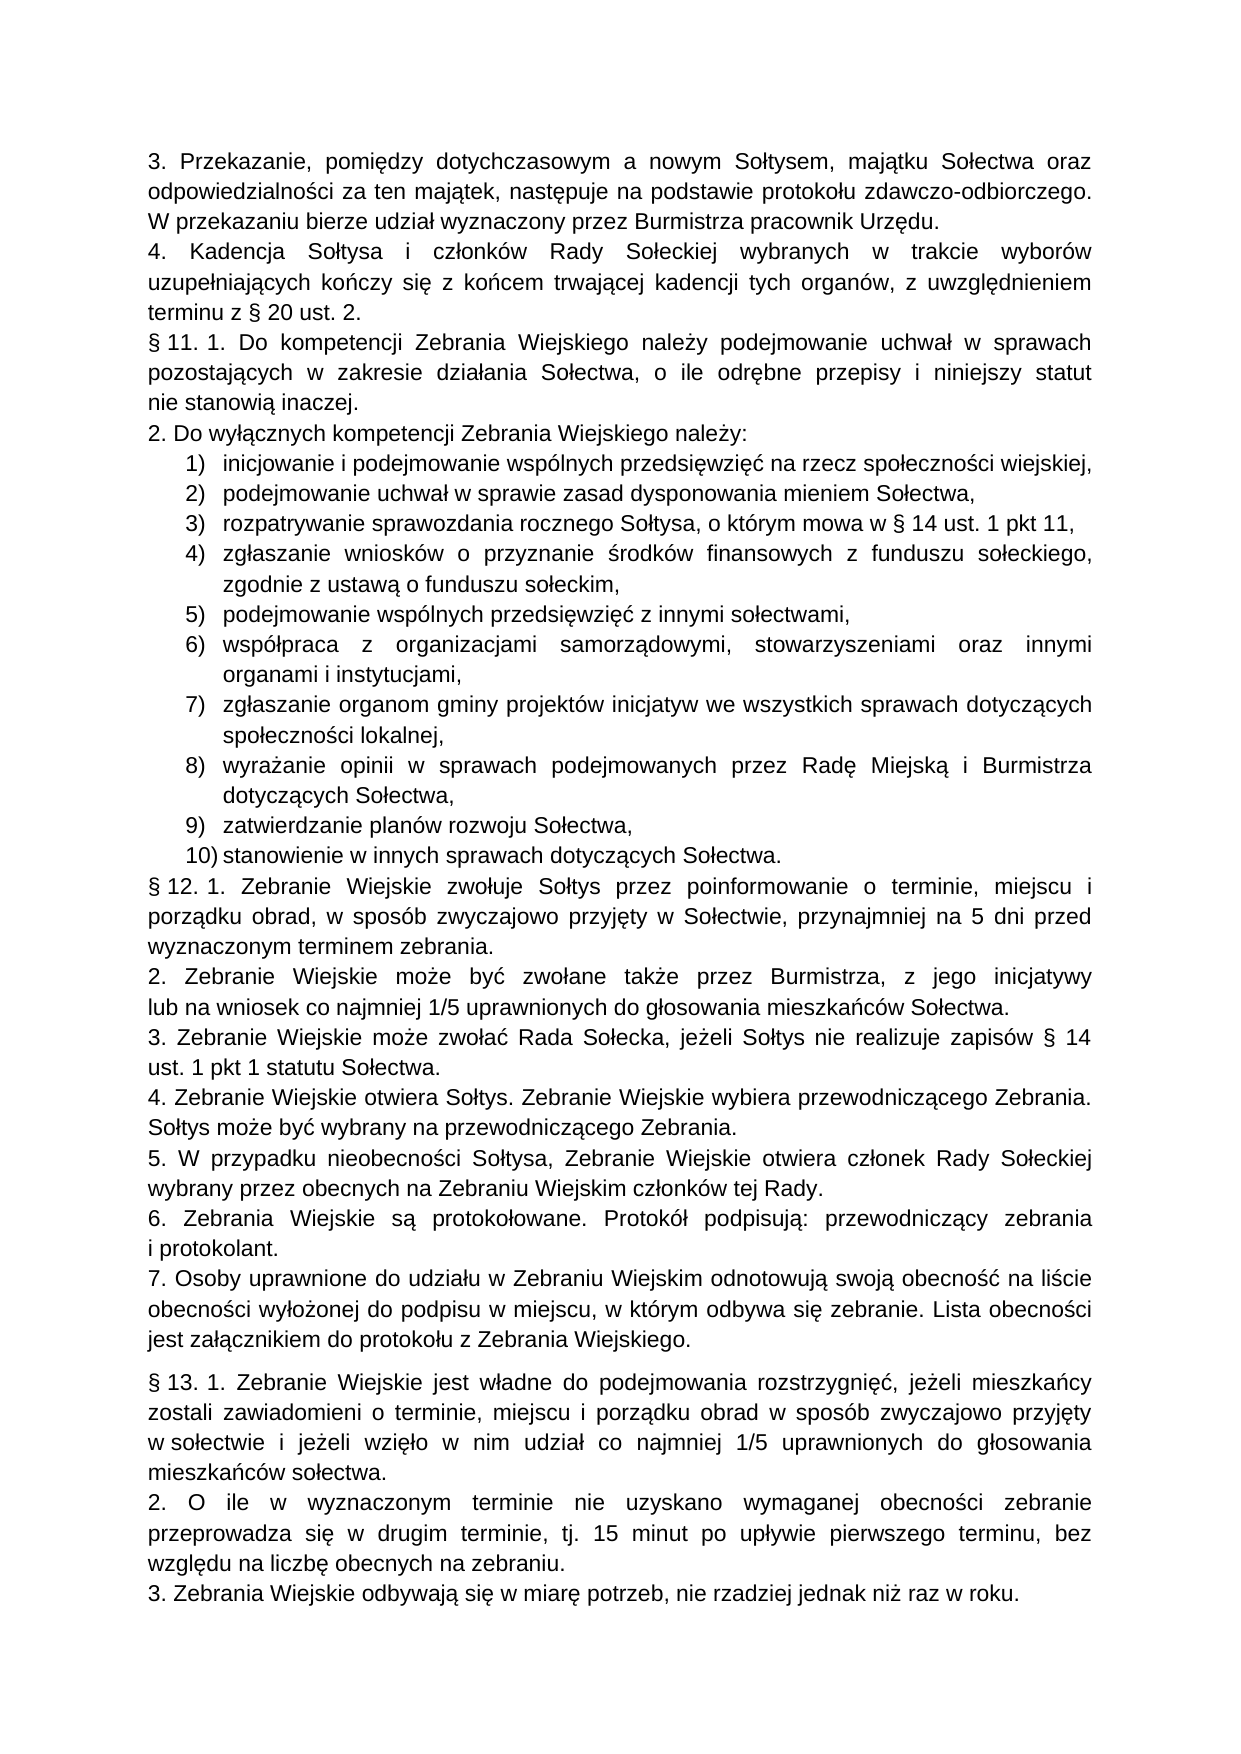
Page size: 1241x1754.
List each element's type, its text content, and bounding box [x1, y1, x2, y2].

text 7. Osoby uprawnione do udziału w Zebraniu Wiejskim odnotowują swoją obecność na liście obecności wyłożonej do podpisu w miejscu, w którym odbywa się zebranie. Lista obecności jest załącznikiem do protokołu z Zebrania Wiejskiego. [148, 1265, 1093, 1352]
list podejmowanie wspólnych przedsięwzięć z innymi sołectwami, [185, 601, 1093, 627]
list 1. Zebranie Wiejskie zwołuje Sołtys przez poinformowanie o terminie, miejscu i porządku obrad, w sposób zwyczajowo przyjęty w Sołectwie, przynajmniej na 5 dni przed wyznaczonym terminem zebrania. [148, 873, 1093, 959]
text 3. Zebrania Wiejskie odbywają się w miarę potrzeb, nie rzadziej jednak niż raz w roku. [148, 1580, 1093, 1606]
text 6. Zebrania Wiejskie są protokołowane. Protokół podpisują: przewodniczący zebrania i protokolant. [148, 1205, 1093, 1261]
list wyrażanie opinii w sprawach podejmowanych przez Radę Miejską i Burmistrza dotyczących Sołectwa, [185, 752, 1093, 808]
list 4. Kadencja Sołtysa i członków Rady Sołeckiej wybranych w trakcie wyborów uzupełniających kończy się z końcem trwającej kadencji tych organów, z uwzględnieniem terminu z § 20 ust. 2. [148, 238, 1093, 325]
text 5. W przypadku nieobecności Sołtysa, Zebranie Wiejskie otwiera członek Rady Sołeckiej wybrany przez obecnych na Zebraniu Wiejskim członków tej Rady. [148, 1144, 1093, 1201]
list zgłaszanie organom gminy projektów inicjatyw we wszystkich sprawach dotyczących społeczności lokalnej, [185, 691, 1093, 748]
list 1. Zebranie Wiejskie jest władne do podejmowania rozstrzygnięć, jeżeli mieszkańcy zostali zawiadomieni o terminie, miejscu i porządku obrad w sposób zwyczajowo przyjęty w sołectwie i jeżeli wzięło w nim udział co najmniej 1/5 uprawnionych do głosowania mieszkańców sołectwa. [148, 1368, 1093, 1485]
text 2. Zebranie Wiejskie może być zwołane także przez Burmistrza, z jego inicjatywy lub na wniosek co najmniej 1/5 uprawnionych do głosowania mieszkańców Sołectwa. [148, 963, 1093, 1020]
list inicjowanie i podejmowanie wspólnych przedsięwzięć na rzecz społeczności wiejskiej, [185, 450, 1093, 476]
list zatwierdzanie planów rozwoju Sołectwa, [185, 812, 1093, 838]
list podejmowanie uchwał w sprawie zasad dysponowania mieniem Sołectwa, [185, 480, 1093, 506]
list 2. Do wyłącznych kompetencji Zebrania Wiejskiego należy: [148, 419, 1093, 446]
list stanowienie w innych sprawach dotyczących Sołectwa. [185, 842, 1093, 869]
list zgłaszanie wniosków o przyznanie środków finansowych z funduszu sołeckiego, zgodnie z ustawą o funduszu sołeckim, [185, 540, 1093, 597]
list rozpatrywanie sprawozdania rocznego Sołtysa, o którym mowa w § 14 ust. 1 pkt 11, [185, 510, 1093, 536]
text 3. Zebranie Wiejskie może zwołać Rada Sołecka, jeżeli Sołtys nie realizuje zapisów § 14 ust. 1 pkt 1 statutu Sołectwa. [148, 1024, 1093, 1080]
text 4. Zebranie Wiejskie otwiera Sołtys. Zebranie Wiejskie wybiera przewodniczącego Zebrania. Sołtys może być wybrany na przewodniczącego Zebrania. [148, 1084, 1093, 1141]
list 1. Do kompetencji Zebrania Wiejskiego należy podejmowanie uchwał w sprawach pozostających w zakresie działania Sołectwa, o ile odrębne przepisy i niniejszy statut nie stanowią inaczej. [148, 329, 1093, 416]
list współpraca z organizacjami samorządowymi, stowarzyszeniami oraz innymi organami i instytucjami, [185, 631, 1093, 687]
list 3. Przekazanie, pomiędzy dotychczasowym a nowym Sołtysem, majątku Sołectwa oraz odpowiedzialności za ten majątek, następuje na podstawie protokołu zdawczo-odbiorczego. W przekazaniu bierze udział wyznaczony przez Burmistrza pracownik Urzędu. [148, 148, 1093, 234]
text 2. O ile w wyznaczonym terminie nie uzyskano wymaganej obecności zebranie przeprowadza się w drugim terminie, tj. 15 minut po upływie pierwszego terminu, bez względu na liczbę obecnych na zebraniu. [148, 1489, 1093, 1576]
